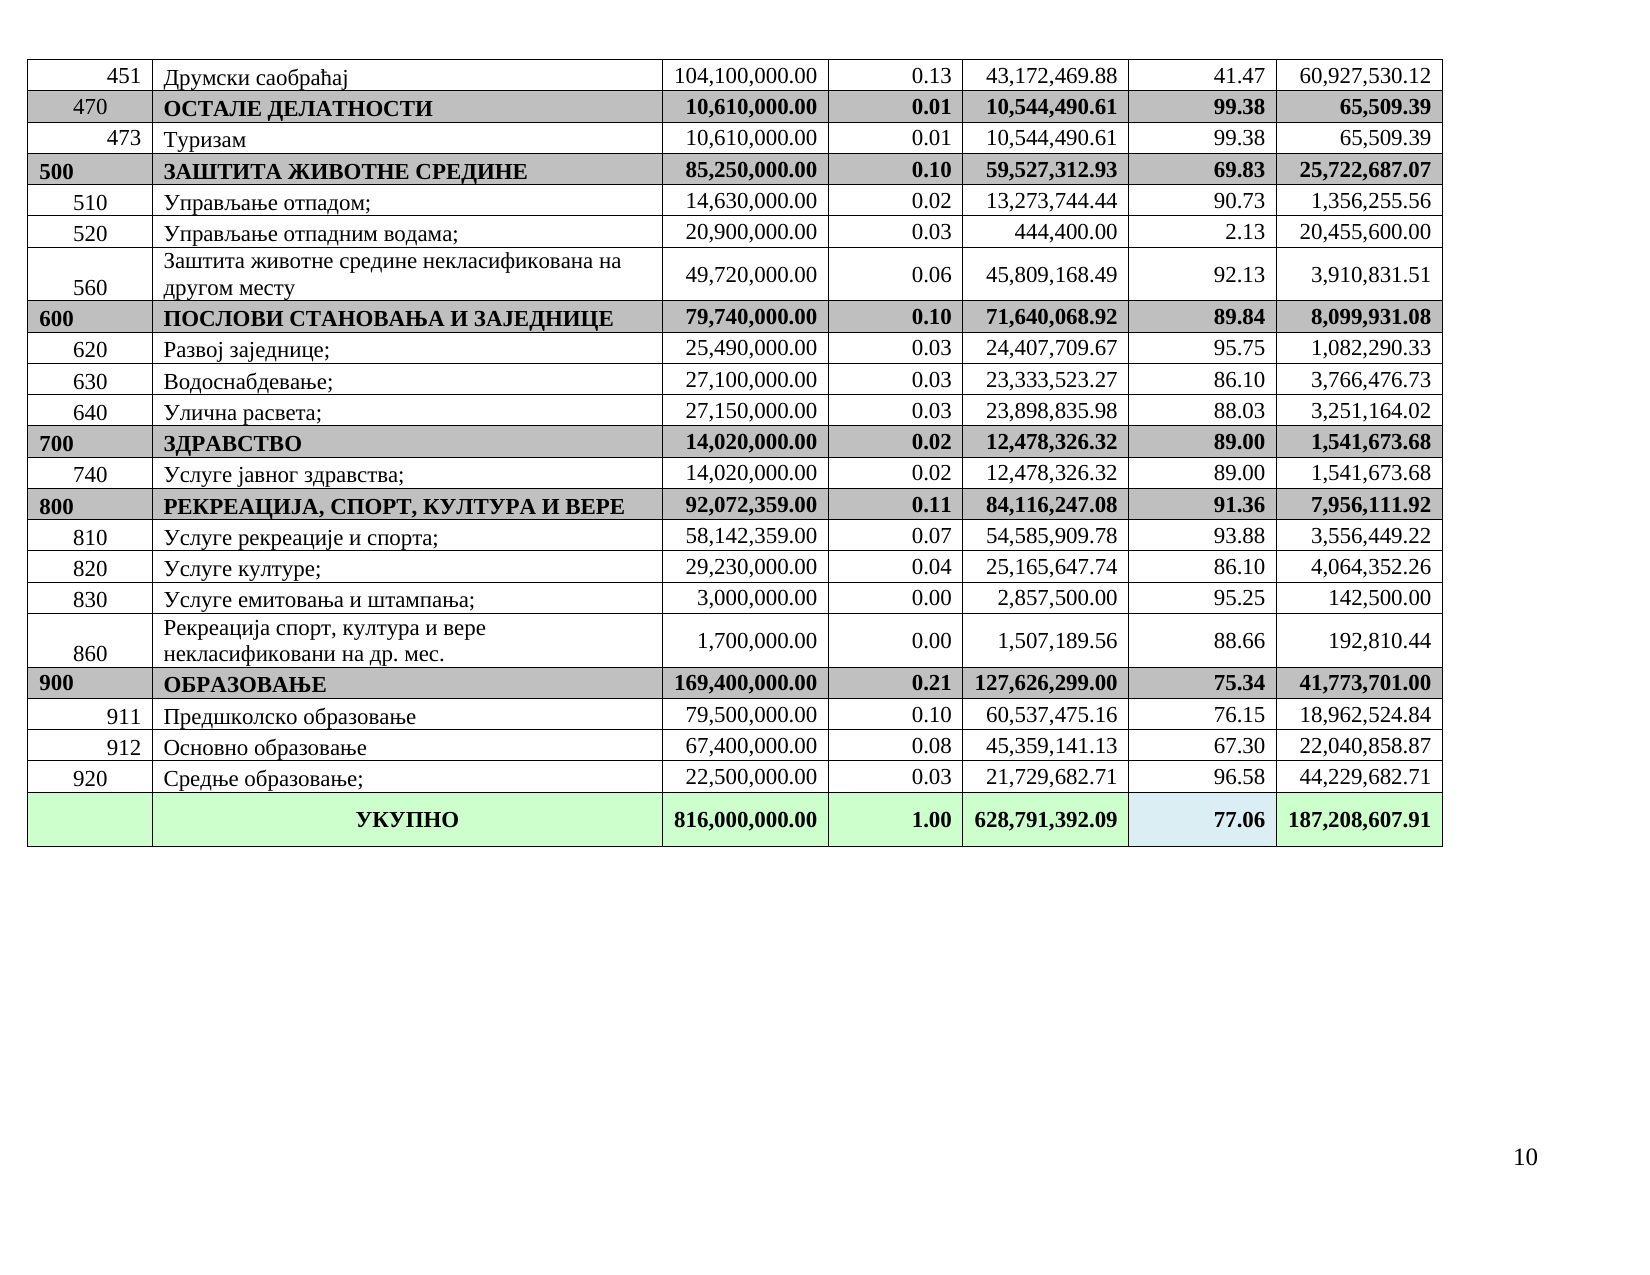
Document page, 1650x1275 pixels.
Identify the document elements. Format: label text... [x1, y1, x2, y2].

table_cell 22,500,000.00 [663, 761, 828, 792]
table_cell 7,956,111.92 [1277, 489, 1442, 519]
table_cell 54,585,909.78 [963, 520, 1128, 550]
table_cell 23,333,523.27 [963, 364, 1128, 394]
table_cell 41,773,701.00 [1277, 668, 1442, 698]
table_cell 27,100,000.00 [663, 364, 828, 394]
table_cell 13,273,744.44 [963, 185, 1128, 215]
table_cell ПОСЛОВИ СТАНОВАЊА И ЗАЈЕДНИЦЕ [153, 301, 662, 332]
table_cell 84,116,247.08 [963, 489, 1128, 519]
table_cell 169,400,000.00 [663, 668, 828, 698]
table_cell Средње образовање; [153, 761, 662, 792]
table_cell 23,898,835.98 [963, 395, 1128, 425]
table_cell 0.00 [829, 583, 962, 613]
table_cell 14,020,000.00 [663, 426, 828, 457]
table_cell 0.08 [829, 730, 962, 760]
table_cell 520 [28, 216, 152, 247]
table_cell 86.10 [1129, 364, 1276, 394]
table_cell Водоснабдевање; [153, 364, 662, 394]
table_cell ЗДРАВСТВО [153, 426, 662, 457]
table_cell 1,507,189.56 [963, 614, 1128, 667]
table_cell 0.10 [829, 699, 962, 729]
table_cell 67,400,000.00 [663, 730, 828, 760]
table_cell 444,400.00 [963, 216, 1128, 247]
table_cell Услуге емитовања и штампања; [153, 583, 662, 613]
table_cell 49,720,000.00 [663, 248, 828, 300]
table_cell 3,000,000.00 [663, 583, 828, 613]
table_cell 10,610,000.00 [663, 91, 828, 122]
table_cell 192,810.44 [1277, 614, 1442, 667]
table_cell 0.21 [829, 668, 962, 698]
table_cell 104,100,000.00 [663, 60, 828, 90]
table_cell 89.00 [1129, 458, 1276, 488]
table_cell 0.02 [829, 426, 962, 457]
table_cell 860 [28, 614, 152, 667]
table_cell 92,072,359.00 [663, 489, 828, 519]
table_cell 1,541,673.68 [1277, 458, 1442, 488]
table_cell Основно образовање [153, 730, 662, 760]
table_cell 0.10 [829, 154, 962, 184]
table_cell 60,537,475.16 [963, 699, 1128, 729]
table_cell 640 [28, 395, 152, 425]
table_cell 830 [28, 583, 152, 613]
table_cell 628,791,392.09 [963, 793, 1128, 846]
table_cell 85,250,000.00 [663, 154, 828, 184]
table_cell 93.88 [1129, 520, 1276, 550]
table_cell 8,099,931.08 [1277, 301, 1442, 332]
table_cell Туризам [153, 123, 662, 153]
table_cell Услуге јавног здравства; [153, 458, 662, 488]
table_cell 20,455,600.00 [1277, 216, 1442, 247]
table_cell 41.47 [1129, 60, 1276, 90]
table_cell 92.13 [1129, 248, 1276, 300]
table_cell 142,500.00 [1277, 583, 1442, 613]
table_cell 630 [28, 364, 152, 394]
table_cell 560 [28, 248, 152, 300]
table_cell 88.03 [1129, 395, 1276, 425]
table_cell 99.38 [1129, 91, 1276, 122]
table_cell 58,142,359.00 [663, 520, 828, 550]
table_cell Услуге културе; [153, 551, 662, 582]
table_cell 90.73 [1129, 185, 1276, 215]
table_cell 69.83 [1129, 154, 1276, 184]
table_cell 99.38 [1129, 123, 1276, 153]
table_cell 0.13 [829, 60, 962, 90]
table_cell 95.75 [1129, 333, 1276, 363]
table_cell 0.01 [829, 91, 962, 122]
table_cell 95.25 [1129, 583, 1276, 613]
table_cell 89.00 [1129, 426, 1276, 457]
table_cell 0.04 [829, 551, 962, 582]
table_cell 27,150,000.00 [663, 395, 828, 425]
table_cell Управљање отпадним водама; [153, 216, 662, 247]
table_cell 1,541,673.68 [1277, 426, 1442, 457]
table_cell 473 [28, 123, 152, 153]
table_cell 22,040,858.87 [1277, 730, 1442, 760]
table_cell 24,407,709.67 [963, 333, 1128, 363]
table_cell 86.10 [1129, 551, 1276, 582]
table_cell 740 [28, 458, 152, 488]
table_cell ЗАШТИТА ЖИВОТНЕ СРЕДИНЕ [153, 154, 662, 184]
table_cell 21,729,682.71 [963, 761, 1128, 792]
table_cell 89.84 [1129, 301, 1276, 332]
table_cell 10,610,000.00 [663, 123, 828, 153]
table_cell Управљање отпадом; [153, 185, 662, 215]
table_cell 3,766,476.73 [1277, 364, 1442, 394]
table_cell [28, 793, 152, 846]
table_cell УКУПНО [153, 793, 662, 846]
table_cell 0.03 [829, 395, 962, 425]
table_cell 25,722,687.07 [1277, 154, 1442, 184]
table_cell 45,359,141.13 [963, 730, 1128, 760]
table_cell 810 [28, 520, 152, 550]
table_cell 920 [28, 761, 152, 792]
table_cell 45,809,168.49 [963, 248, 1128, 300]
table_cell 1.00 [829, 793, 962, 846]
table_cell 12,478,326.32 [963, 426, 1128, 457]
table_cell 0.00 [829, 614, 962, 667]
table_cell 3,556,449.22 [1277, 520, 1442, 550]
table_cell 820 [28, 551, 152, 582]
table_cell 187,208,607.91 [1277, 793, 1442, 846]
table_cell 912 [28, 730, 152, 760]
table_cell 14,020,000.00 [663, 458, 828, 488]
table_cell 71,640,068.92 [963, 301, 1128, 332]
table_cell 60,927,530.12 [1277, 60, 1442, 90]
table_cell 0.03 [829, 761, 962, 792]
table_cell 25,490,000.00 [663, 333, 828, 363]
table_cell 59,527,312.93 [963, 154, 1128, 184]
table_cell 470 [28, 91, 152, 122]
table_cell 77.06 [1129, 793, 1276, 846]
table_cell РЕКРЕАЦИЈА, СПОРТ, КУЛТУРА И ВЕРЕ [153, 489, 662, 519]
table_cell 10,544,490.61 [963, 91, 1128, 122]
table_cell 0.03 [829, 364, 962, 394]
table_cell 0.06 [829, 248, 962, 300]
table_cell 12,478,326.32 [963, 458, 1128, 488]
table_cell Заштита животне средине некласификована на другом месту [153, 248, 662, 300]
table_cell 67.30 [1129, 730, 1276, 760]
table_cell 88.66 [1129, 614, 1276, 667]
table_cell 29,230,000.00 [663, 551, 828, 582]
table_cell 79,500,000.00 [663, 699, 828, 729]
table_cell 3,910,831.51 [1277, 248, 1442, 300]
table_cell 0.10 [829, 301, 962, 332]
table_cell 65,509.39 [1277, 123, 1442, 153]
table_cell 76.15 [1129, 699, 1276, 729]
table_cell 44,229,682.71 [1277, 761, 1442, 792]
table_cell 0.03 [829, 333, 962, 363]
table_cell 25,165,647.74 [963, 551, 1128, 582]
table_cell 2,857,500.00 [963, 583, 1128, 613]
table_cell 600 [28, 301, 152, 332]
table_cell Улична расвета; [153, 395, 662, 425]
table_cell 96.58 [1129, 761, 1276, 792]
table_cell 700 [28, 426, 152, 457]
table_cell 2.13 [1129, 216, 1276, 247]
table_cell 1,082,290.33 [1277, 333, 1442, 363]
table_cell Предшколско образовање [153, 699, 662, 729]
table_cell 911 [28, 699, 152, 729]
table_cell Услуге рекреације и спорта; [153, 520, 662, 550]
table_cell 20,900,000.00 [663, 216, 828, 247]
table_cell 0.03 [829, 216, 962, 247]
table_cell 3,251,164.02 [1277, 395, 1442, 425]
table_cell 43,172,469.88 [963, 60, 1128, 90]
table_cell 18,962,524.84 [1277, 699, 1442, 729]
table_cell Рекреација спорт, култура и вере некласификовани на др. мес. [153, 614, 662, 667]
table_cell 0.01 [829, 123, 962, 153]
table_cell 91.36 [1129, 489, 1276, 519]
table_cell ОБРАЗОВАЊЕ [153, 668, 662, 698]
table_cell Развој заједнице; [153, 333, 662, 363]
table_cell 75.34 [1129, 668, 1276, 698]
table_cell 510 [28, 185, 152, 215]
table_cell 0.11 [829, 489, 962, 519]
table_cell 620 [28, 333, 152, 363]
table_cell Друмски саобраћај [153, 60, 662, 90]
table_cell 10,544,490.61 [963, 123, 1128, 153]
table_cell 127,626,299.00 [963, 668, 1128, 698]
table_cell 0.02 [829, 185, 962, 215]
table_cell 800 [28, 489, 152, 519]
table_cell 65,509.39 [1277, 91, 1442, 122]
table_cell 14,630,000.00 [663, 185, 828, 215]
table_cell ОСТАЛЕ ДЕЛАТНОСТИ [153, 91, 662, 122]
table_cell 0.02 [829, 458, 962, 488]
table_cell 500 [28, 154, 152, 184]
table_cell 900 [28, 668, 152, 698]
table_cell 451 [28, 60, 152, 90]
table_cell 79,740,000.00 [663, 301, 828, 332]
table_cell 1,356,255.56 [1277, 185, 1442, 215]
table_cell 0.07 [829, 520, 962, 550]
table_cell 816,000,000.00 [663, 793, 828, 846]
table_cell 4,064,352.26 [1277, 551, 1442, 582]
table_cell 1,700,000.00 [663, 614, 828, 667]
